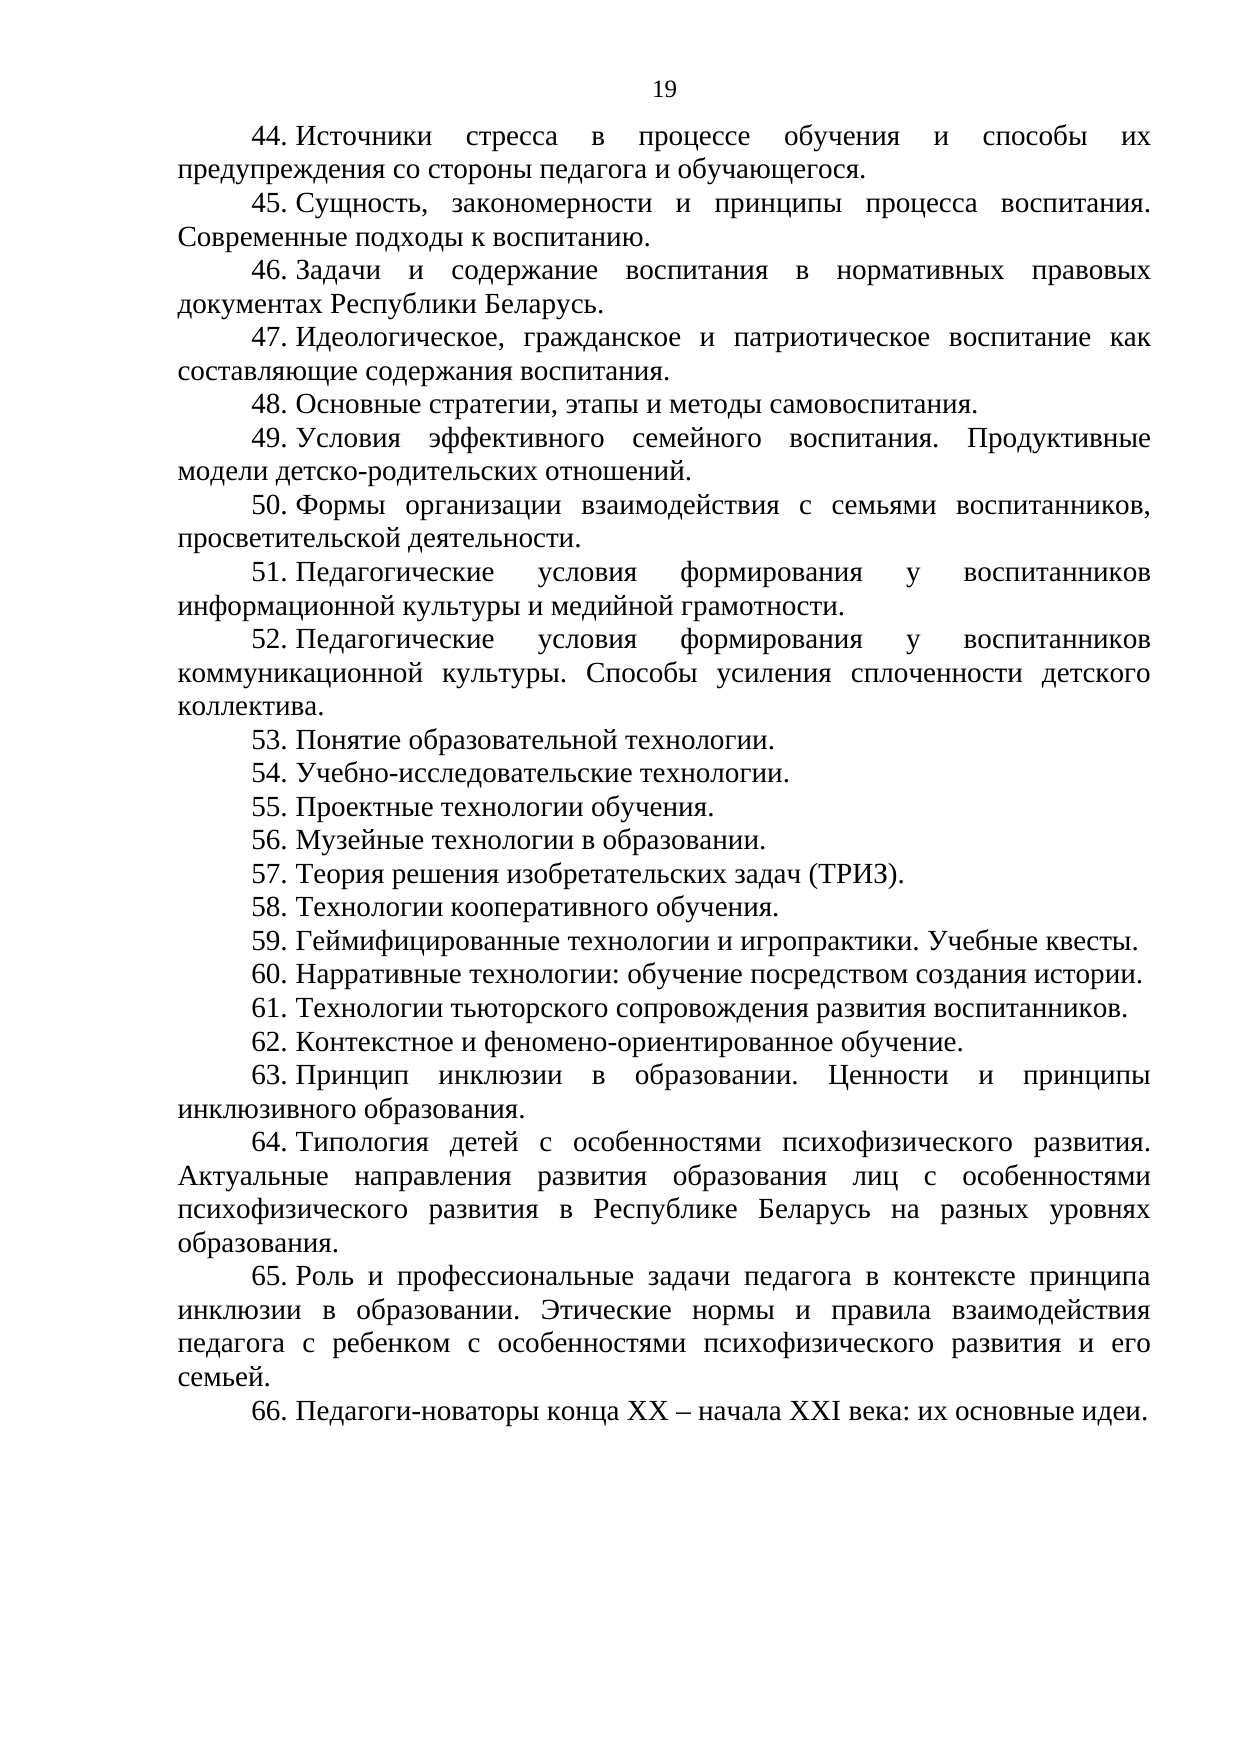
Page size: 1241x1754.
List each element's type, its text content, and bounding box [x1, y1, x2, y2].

list Проектные технологии обучения. [177, 789, 1152, 822]
list Педагогические условия формирования у воспитанников коммуникационной культуры. Способы усиления сплоченности детского коллектива. [177, 621, 1152, 722]
list Технологии тьюторского сопровождения развития воспитанников. [177, 990, 1152, 1024]
list Геймифицированные технологии и игропрактики. Учебные квесты. [177, 923, 1152, 957]
list Условия эффективного семейного воспитания. Продуктивные модели детско-родительских отношений. [177, 420, 1152, 487]
list Идеологическое, гражданское и патриотическое воспитание как составляющие содержания воспитания. [177, 319, 1152, 386]
list Учебно-исследовательские технологии. [177, 755, 1152, 789]
list Задачи и содержание воспитания в нормативных правовых документах Республики Беларусь. [177, 252, 1152, 319]
list Понятие образовательной технологии. [177, 722, 1152, 755]
list Контекстное и феномено-ориентированное обучение. [177, 1024, 1152, 1057]
list Принцип инклюзии в образовании. Ценности и принципы инклюзивного образования. [177, 1057, 1152, 1124]
list Источники стресса в процессе обучения и способы их предупреждения со стороны педагога и обучающегося. [177, 118, 1152, 185]
list Педагоги-новаторы конца ХХ – начала ХХI века: их основные идеи. [177, 1393, 1152, 1426]
list Сущность, закономерности и принципы процесса воспитания. Современные подходы к воспитанию. [177, 185, 1152, 252]
list Основные стратегии, этапы и методы самовоспитания. [177, 386, 1152, 420]
list Технологии кооперативного обучения. [177, 889, 1152, 923]
list Педагогические условия формирования у воспитанников информационной культуры и медийной грамотности. [177, 554, 1152, 621]
list Музейные технологии в образовании. [177, 822, 1152, 856]
list Роль и профессиональные задачи педагога в контексте принципа инклюзии в образовании. Этические нормы и правила взаимодействия педагога с ребенком с особенностями психофизического развития и его семьей. [177, 1258, 1152, 1393]
list Теория решения изобретательских задач (ТРИЗ). [177, 856, 1152, 889]
list Типология детей с особенностями психофизического развития. Актуальные направления развития образования лиц с особенностями психофизического развития в Республике Беларусь на разных уровнях образования. [177, 1124, 1152, 1258]
list Нарративные технологии: обучение посредством создания истории. [177, 957, 1152, 990]
list Формы организации взаимодействия с семьями воспитанников, просветительской деятельности. [177, 487, 1152, 554]
